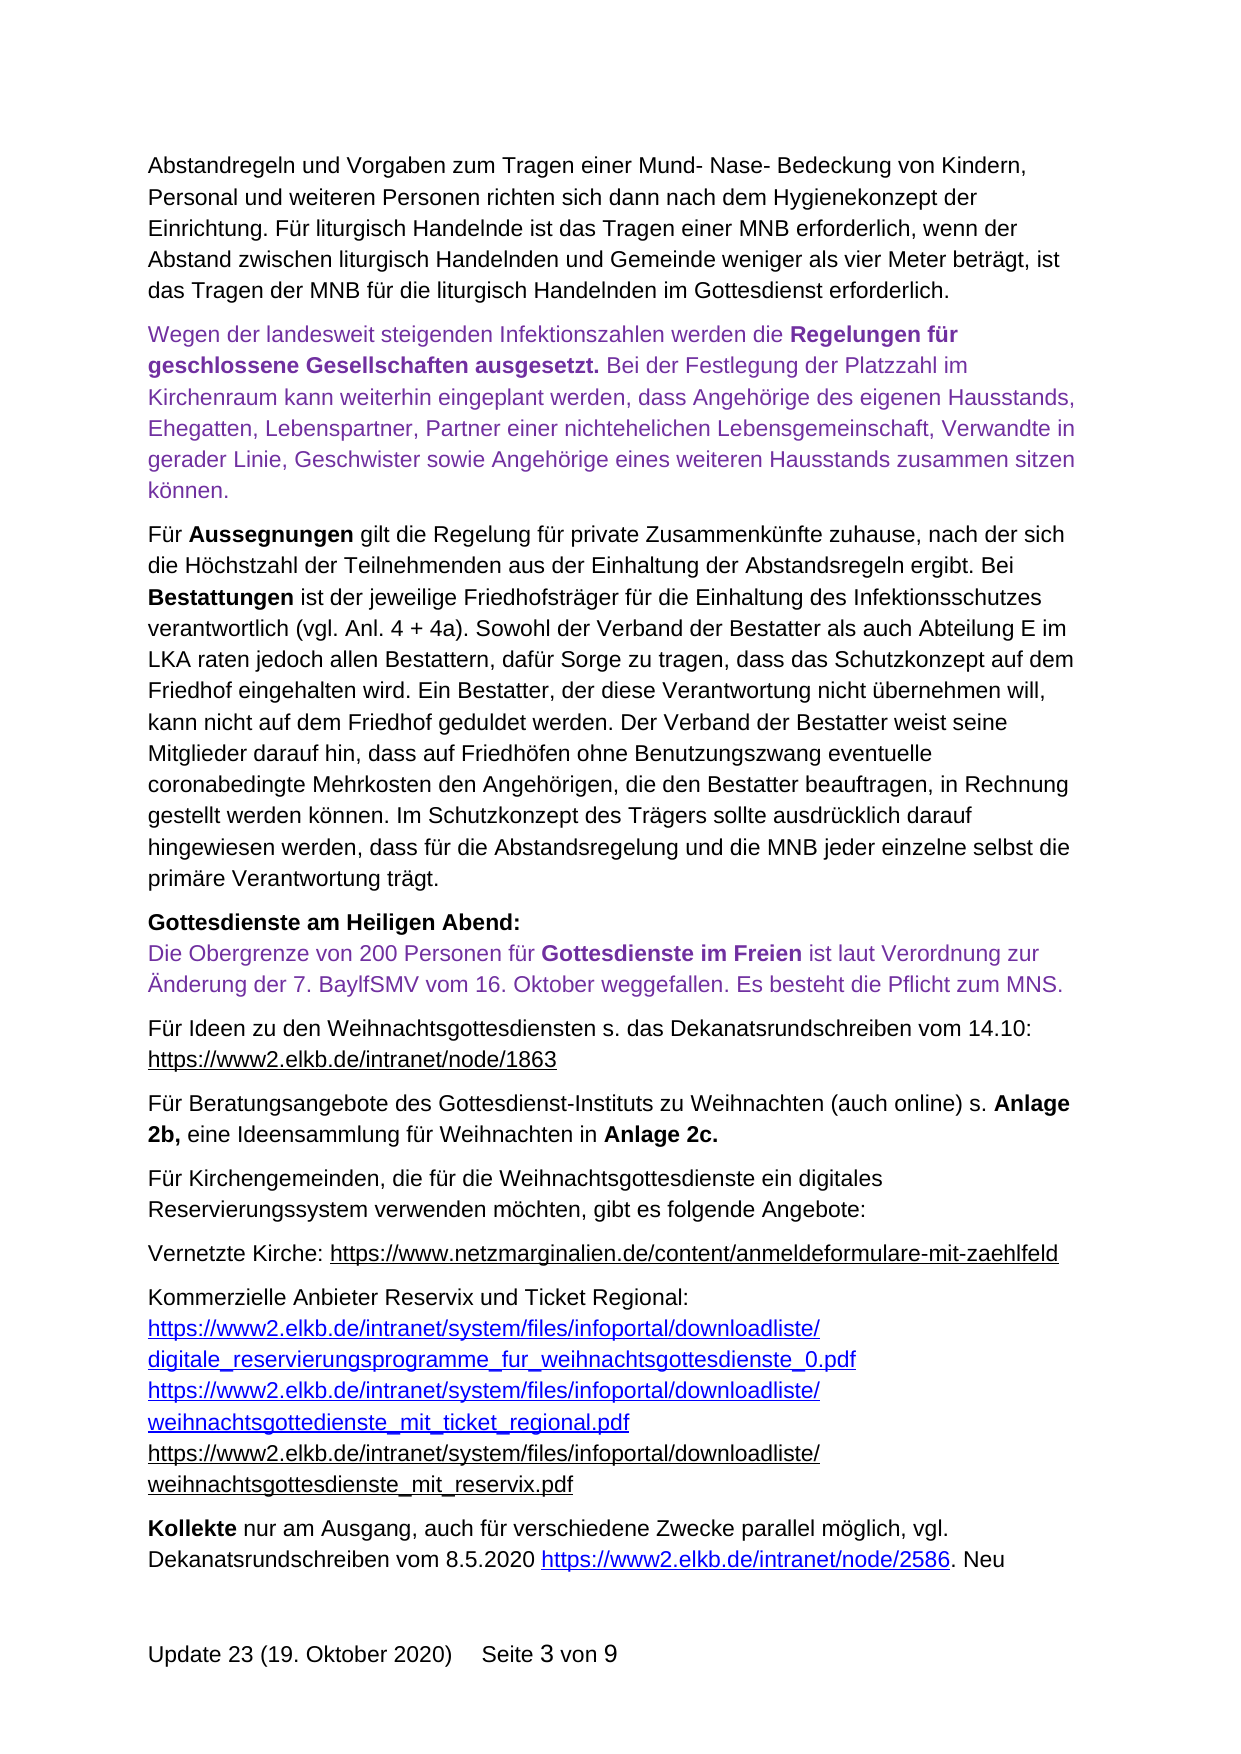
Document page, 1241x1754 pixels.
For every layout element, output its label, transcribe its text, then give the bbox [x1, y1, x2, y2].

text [148, 148, 1093, 304]
text Vernetzte Kirche: https://www.netzmarginalien.de/content/anmeldeformulare-mit-zaehlfeld [148, 1235, 1093, 1266]
text Für Beratungsangebote des Gottesdienst-Instituts zu Weihnachten (auch online) s. Anlage 2b, eine Ideensammlung für Weihnachten in Anlage 2c. [148, 1085, 1093, 1148]
text Kommerzielle Anbieter Reservix und Ticket Regional: https://www2.elkb.de/intranet/system/files/infoportal/downloadliste/digitale_reservierungsprogramme_fur_weihnachtsgottesdienste_0.pdf https://www2.elkb.de/intranet/system/files/infoportal/downloadliste/weihnachtsgottedienste_mit_ticket_regional.pdf https://www2.elkb.de/intranet/system/files/infoportal/downloadliste/weihnachtsgottesdienste_mit_reservix.pdf [148, 1279, 1093, 1498]
text Wegen der landesweit steigenden Infektionszahlen werden die Regelungen für geschlossene Gesellschaften ausgesetzt. Bei der Festlegung der Platzzahl im Kirchenraum kann weiterhin eingeplant werden, dass Angehörige des eigenen Hausstands, Ehegatten, Lebenspartner, Partner einer nichtehelichen Lebensgemeinschaft, Verwandte in gerader Linie, Geschwister sowie Angehörige eines weiteren Hausstands zusammen sitzen können. [148, 316, 1093, 504]
text Für Aussegnungen gilt die Regelung für private Zusammenkünfte zuhause, nach der sich die Höchstzahl der Teilnehmenden aus der Einhaltung der Abstandsregeln ergibt. Bei Bestattungen ist der jeweilige Friedhofsträger für die Einhaltung des Infektionsschutzes verantwortlich (vgl. Anl. 4 + 4a). Sowohl der Verband der Bestatter als auch Abteilung E im LKA raten jedoch allen Bestattern, dafür Sorge zu tragen, dass das Schutzkonzept auf dem Friedhof eingehalten wird. Ein Bestatter, der diese Verantwortung nicht übernehmen will, kann nicht auf dem Friedhof geduldet werden. Der Verband der Bestatter weist seine Mitglieder darauf hin, dass auf Friedhöfen ohne Benutzungszwang eventuelle coronabedingte Mehrkosten den Angehörigen, die den Bestatter beauftragen, in Rechnung gestellt werden können. Im Schutzkonzept des Trägers sollte ausdrücklich darauf hingewiesen werden, dass für die Abstandsregelung und die MNB jeder einzelne selbst die primäre Verantwortung trägt. [148, 516, 1093, 891]
text Für Ideen zu den Weihnachtsgottesdiensten s. das Dekanatsrundschreiben vom 14.10: https://www2.elkb.de/intranet/node/1863 [148, 1010, 1093, 1073]
text Für Kirchengemeinden, die für die Weihnachtsgottesdienste ein digitales Reservierungssystem verwenden möchten, gibt es folgende Angebote: [148, 1160, 1093, 1223]
text Gottesdienste am Heiligen Abend: Die Obergrenze von 200 Personen für Gottesdienste im Freien ist laut Verordnung zur Änderung der 7. BaylfSMV vom 16. Oktober weggefallen. Es besteht die Pflicht zum MNS. [148, 904, 1093, 998]
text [148, 1510, 1093, 1573]
